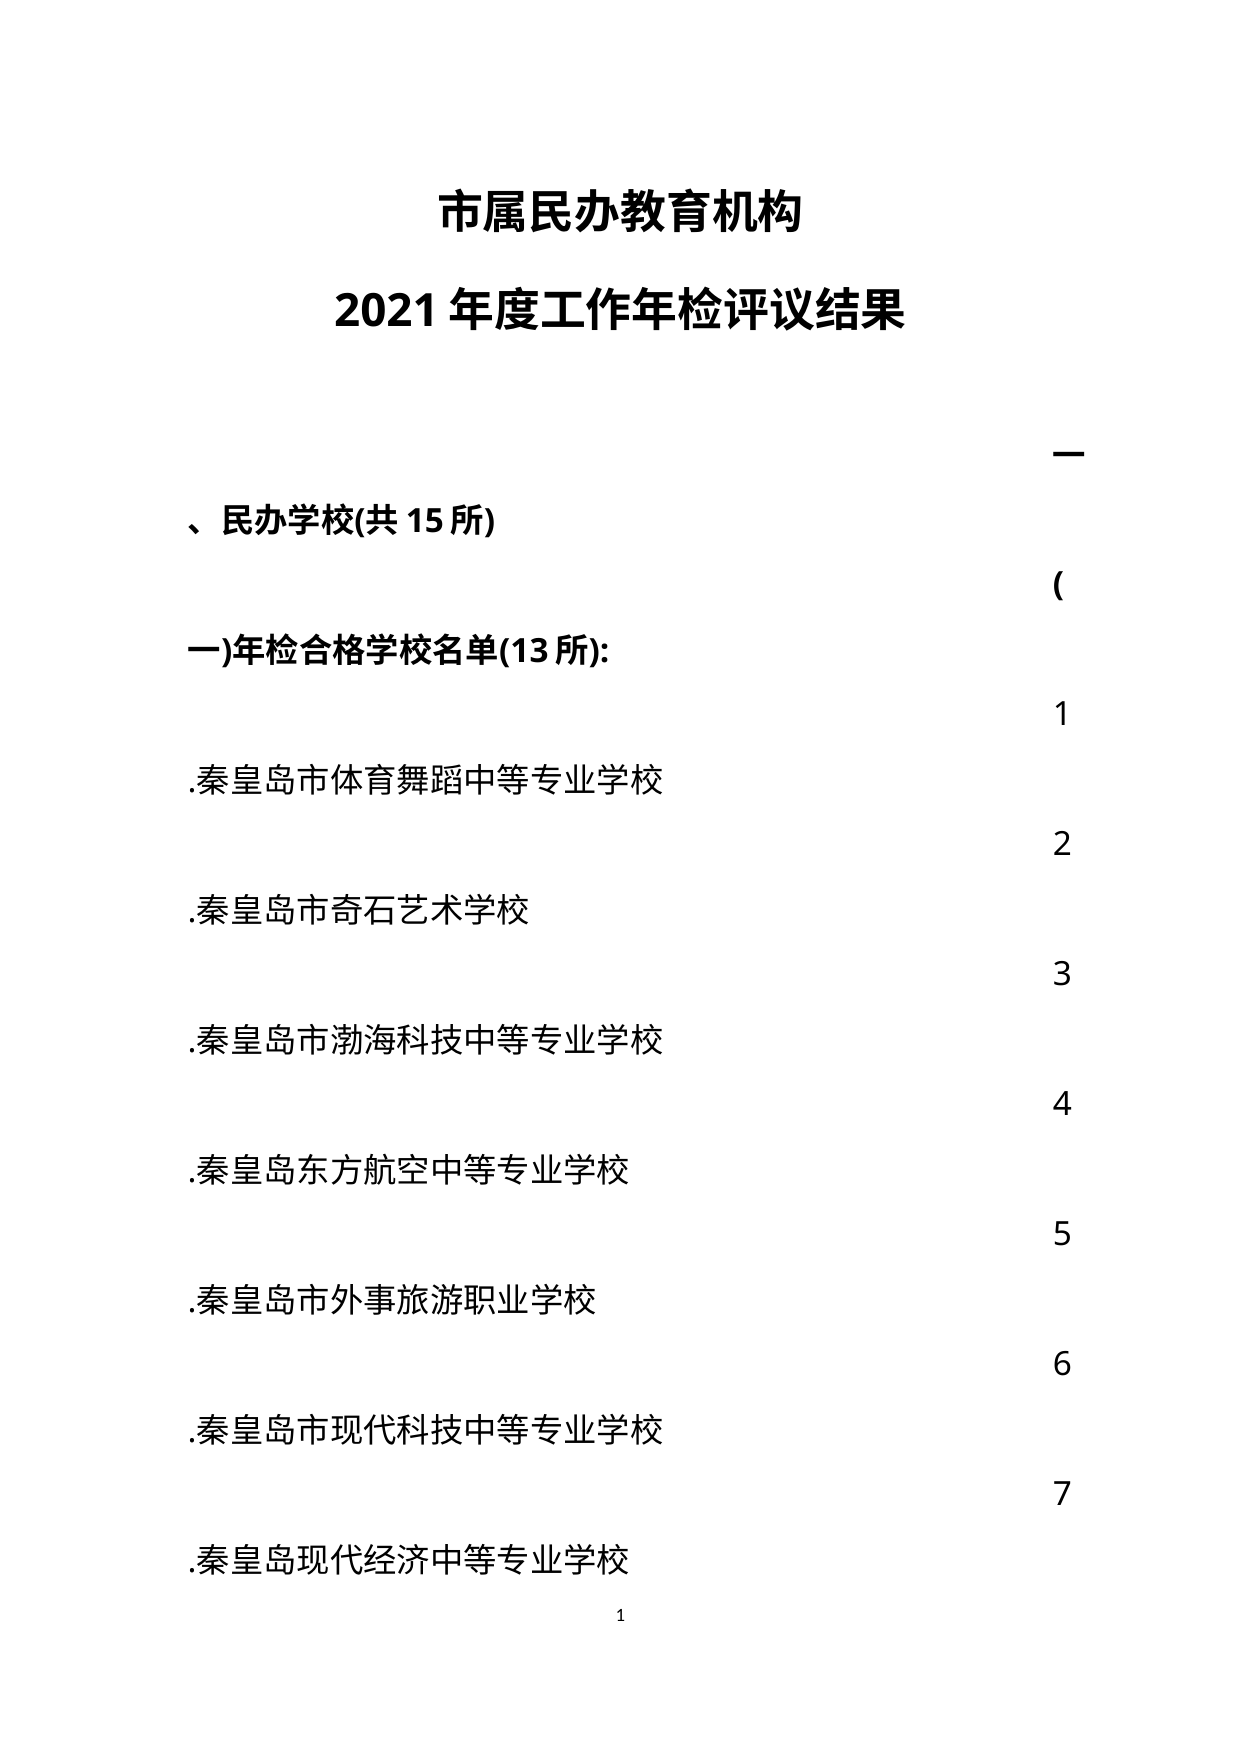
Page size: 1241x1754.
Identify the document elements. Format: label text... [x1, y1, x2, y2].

text 市属民办教育机构 [187, 160, 1053, 258]
text 5.秦皇岛市外事旅游职业学校 [187, 1200, 1053, 1330]
text 2.秦皇岛市奇石艺术学校 [187, 810, 1053, 940]
text (一)年检合格学校名单(13所): [187, 550, 1053, 680]
text 2021年度工作年检评议结果 [187, 258, 1053, 355]
text 7.秦皇岛现代经济中等专业学校 [187, 1460, 1053, 1590]
text 4.秦皇岛东方航空中等专业学校 [187, 1070, 1053, 1200]
text 6.秦皇岛市现代科技中等专业学校 [187, 1330, 1053, 1460]
text 一、民办学校(共15所) [187, 420, 1053, 550]
text 3.秦皇岛市渤海科技中等专业学校 [187, 940, 1053, 1070]
text 1.秦皇岛市体育舞蹈中等专业学校 [187, 680, 1053, 810]
